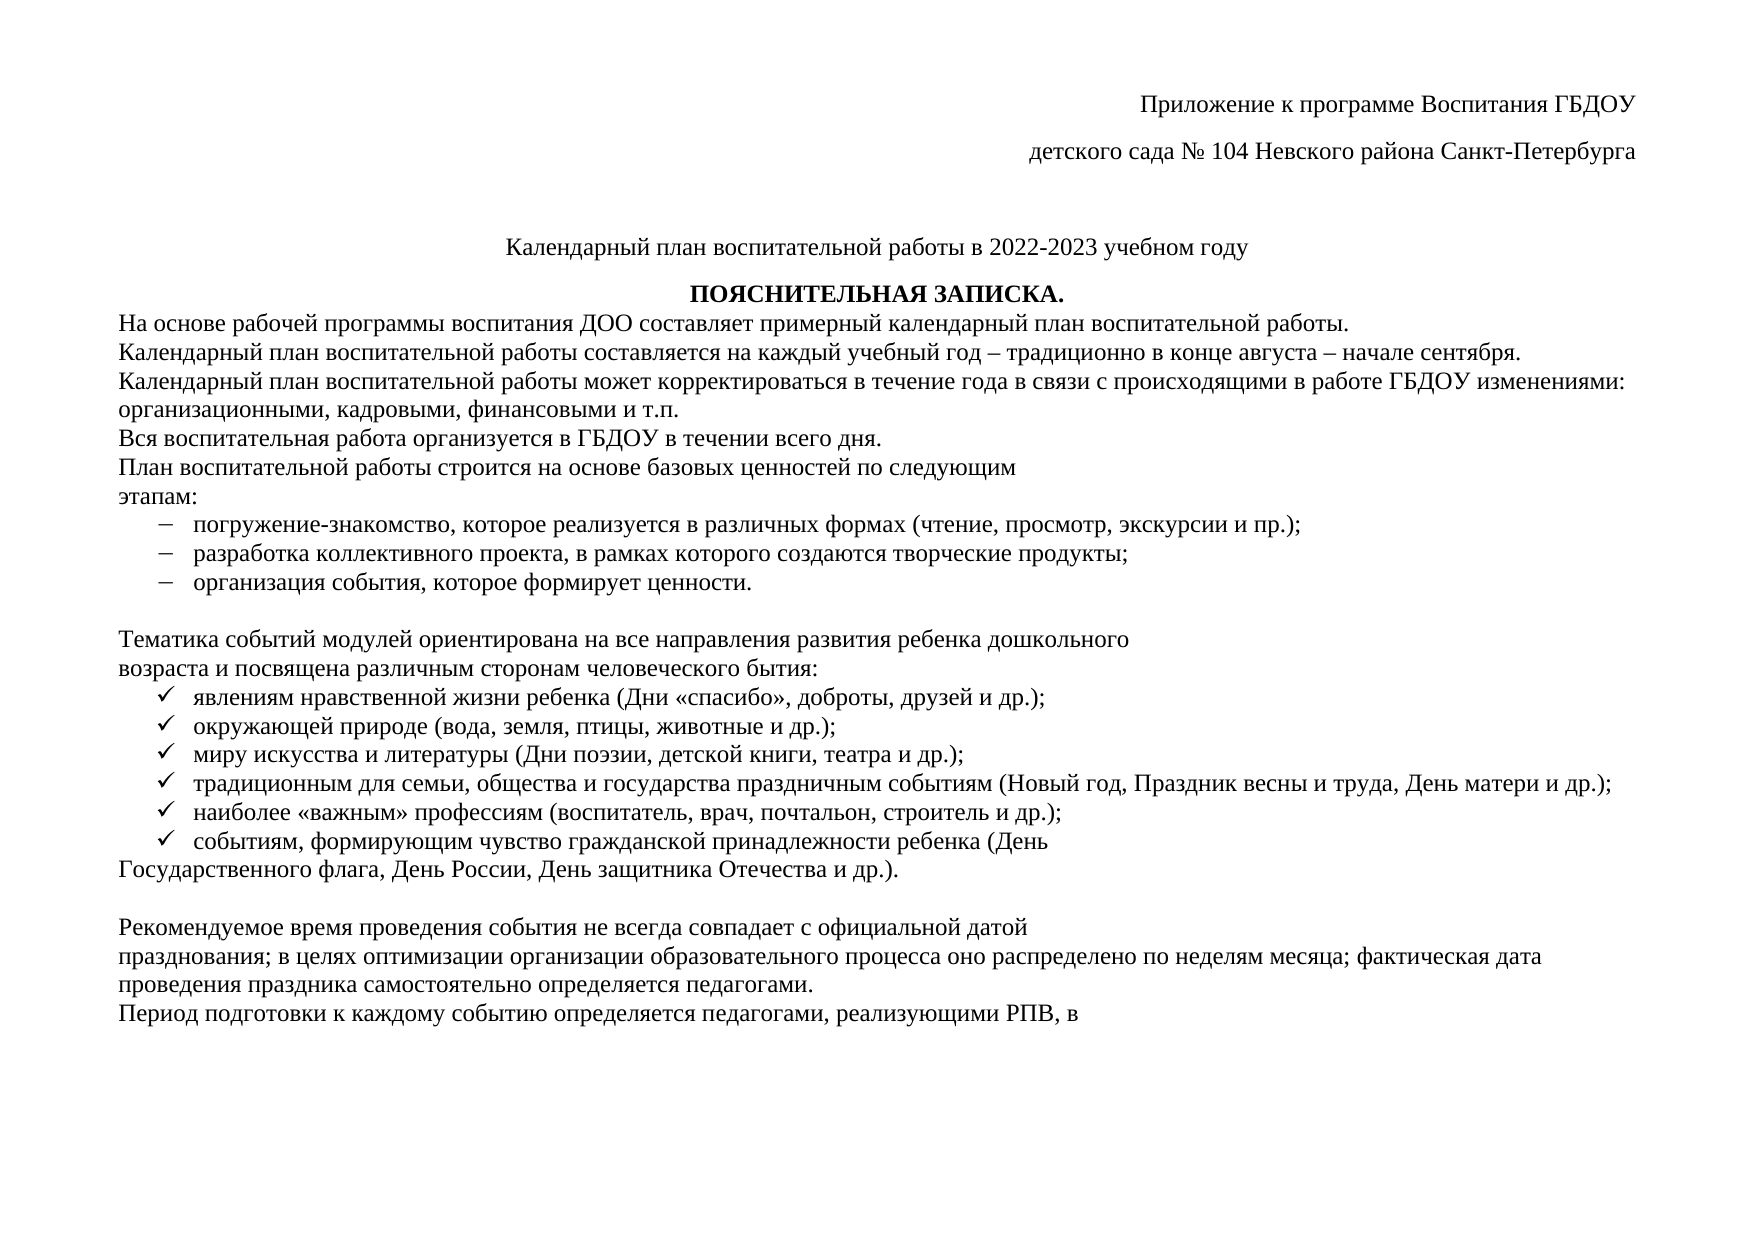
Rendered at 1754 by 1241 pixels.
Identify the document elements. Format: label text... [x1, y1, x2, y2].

text Период подготовки к каждому событию определяется педагогами, реализующими РПВ, в [118, 998, 1636, 1027]
list погружение-знакомство, которое реализуется в различных формах (чтение, просмотр, экскурсии и пр.); [156, 509, 1636, 538]
text Календарный план воспитательной работы в 2022-2023 учебном году [118, 232, 1636, 261]
text ПОЯСНИТЕЛЬНАЯ ЗАПИСКА. [118, 279, 1636, 308]
text Календарный план воспитательной работы составляется на каждый учебный год – традиционно в конце августа – начале сентября. Календарный план воспитательной работы может корректироваться в течение года в связи с происходящими в работе ГБДОУ изменениями: организационными, кадровыми, финансовыми и т.п. [118, 337, 1636, 423]
text празднования; в целях оптимизации организации образовательного процесса оно распределено по неделям месяца; фактическая дата проведения праздника самостоятельно определяется педагогами. [118, 941, 1636, 998]
text Рекомендуемое время проведения события не всегда совпадает с официальной датой [118, 912, 1636, 941]
text возраста и посвящена различным сторонам человеческого бытия: [118, 653, 1636, 682]
list разработка коллективного проекта, в рамках которого создаются творческие продукты; [156, 538, 1636, 567]
list традиционным для семьи, общества и государства праздничным событиям (Новый год, Праздник весны и труда, День матери и др.); [156, 768, 1636, 797]
text План воспитательной работы строится на основе базовых ценностей по следующим [118, 452, 1636, 481]
list наиболее «важным» профессиям (воспитатель, врач, почтальон, строитель и др.); [156, 797, 1636, 826]
text Вся воспитательная работа организуется в ГБДОУ в течении всего дня. [118, 423, 1636, 452]
text Приложение к программе Воспитания ГБДОУ [118, 89, 1636, 117]
text На основе рабочей программы воспитания ДОО составляет примерный календарный план воспитательной работы. [118, 308, 1636, 337]
list окружающей природе (вода, земля, птицы, животные и др.); [156, 711, 1636, 739]
text детского сада № 104 Невского района Санкт-Петербурга [118, 136, 1636, 165]
list миру искусства и литературы (Дни поэзии, детской книги, театра и др.); [156, 739, 1636, 768]
text Тематика событий модулей ориентирована на все направления развития ребенка дошкольного [118, 624, 1636, 653]
text этапам: [118, 481, 1636, 509]
text Государственного флага, День России, День защитника Отечества и др.). [118, 854, 1636, 883]
list явлениям нравственной жизни ребенка (Дни «спасибо», доброты, друзей и др.); [156, 682, 1636, 711]
list организация события, которое формирует ценности. [156, 567, 1636, 596]
list событиям, формирующим чувство гражданской принадлежности ребенка (День [156, 826, 1636, 854]
